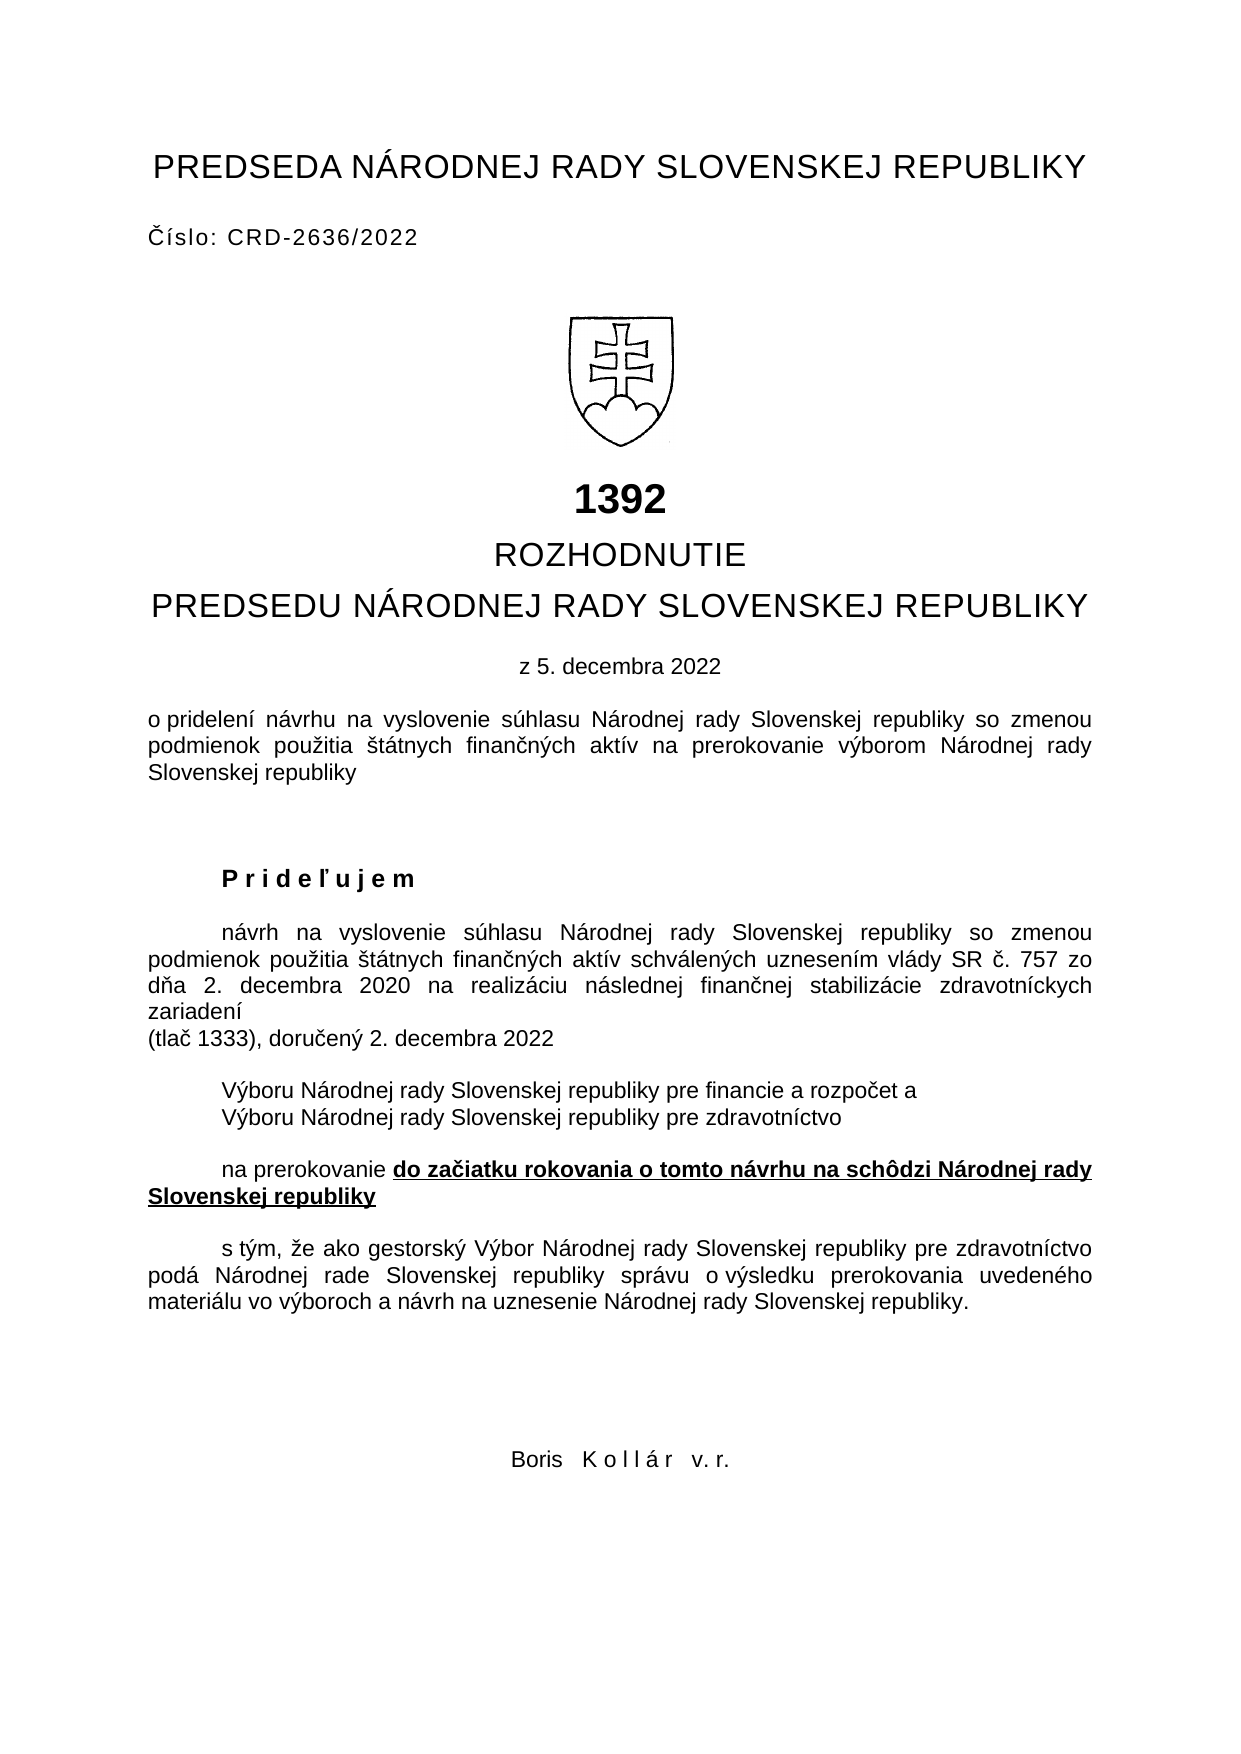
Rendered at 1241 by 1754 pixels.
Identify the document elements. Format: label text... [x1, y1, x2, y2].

picture [563, 313, 677, 450]
text s tým, že ako gestorský Výbor Národnej rady Slovenskej republiky pre zdravotníctvo podá Národnej rade Slovenskej republiky správu o výsledku prerokovania uvedeného materiálu vo výboroch a návrh na uznesenie Národnej rady Slovenskej republiky. [148, 1235, 1093, 1314]
text 1392 [148, 475, 1093, 523]
text z 5. decembra 2022 [148, 653, 1093, 679]
text o pridelení návrhu na vyslovenie súhlasu Národnej rady Slovenskej republiky so zmenou podmienok použitia štátnych finančných aktív na prerokovanie výborom Národnej rady Slovenskej republiky [148, 706, 1093, 785]
subtitle ROZHODNUTIE [148, 535, 1093, 573]
text Boris K o l l á r v. r. [148, 1446, 1093, 1473]
text Číslo: CRD-2636/2022 [148, 223, 1093, 250]
text P r i d e ľ u j e m [148, 864, 1093, 893]
text návrh na vyslovenie súhlasu Národnej rady Slovenskej republiky so zmenou podmienok použitia štátnych finančných aktív schválených uznesením vlády SR č. 757 zo dňa 2. decembra 2020 na realizáciu následnej finančnej stabilizácie zdravotníckych zariadení (tlač 1333), doručený 2. decembra 2022 [148, 919, 1093, 1051]
text Výboru Národnej rady Slovenskej republiky pre financie a rozpočet a [148, 1077, 1093, 1104]
text Výboru Národnej rady Slovenskej republiky pre zdravotníctvo [148, 1104, 1093, 1130]
subtitle PREDSEDU NÁRODNEJ RADY SLOVENSKEJ REPUBLIKY [148, 586, 1093, 624]
subtitle PREDSEDA NÁRODNEJ RADY SLOVENSKEJ REPUBLIKY [148, 148, 1093, 186]
text na prerokovanie do začiatku rokovania o tomto návrhu na schôdzi Národnej rady Slovenskej republiky [148, 1156, 1093, 1209]
